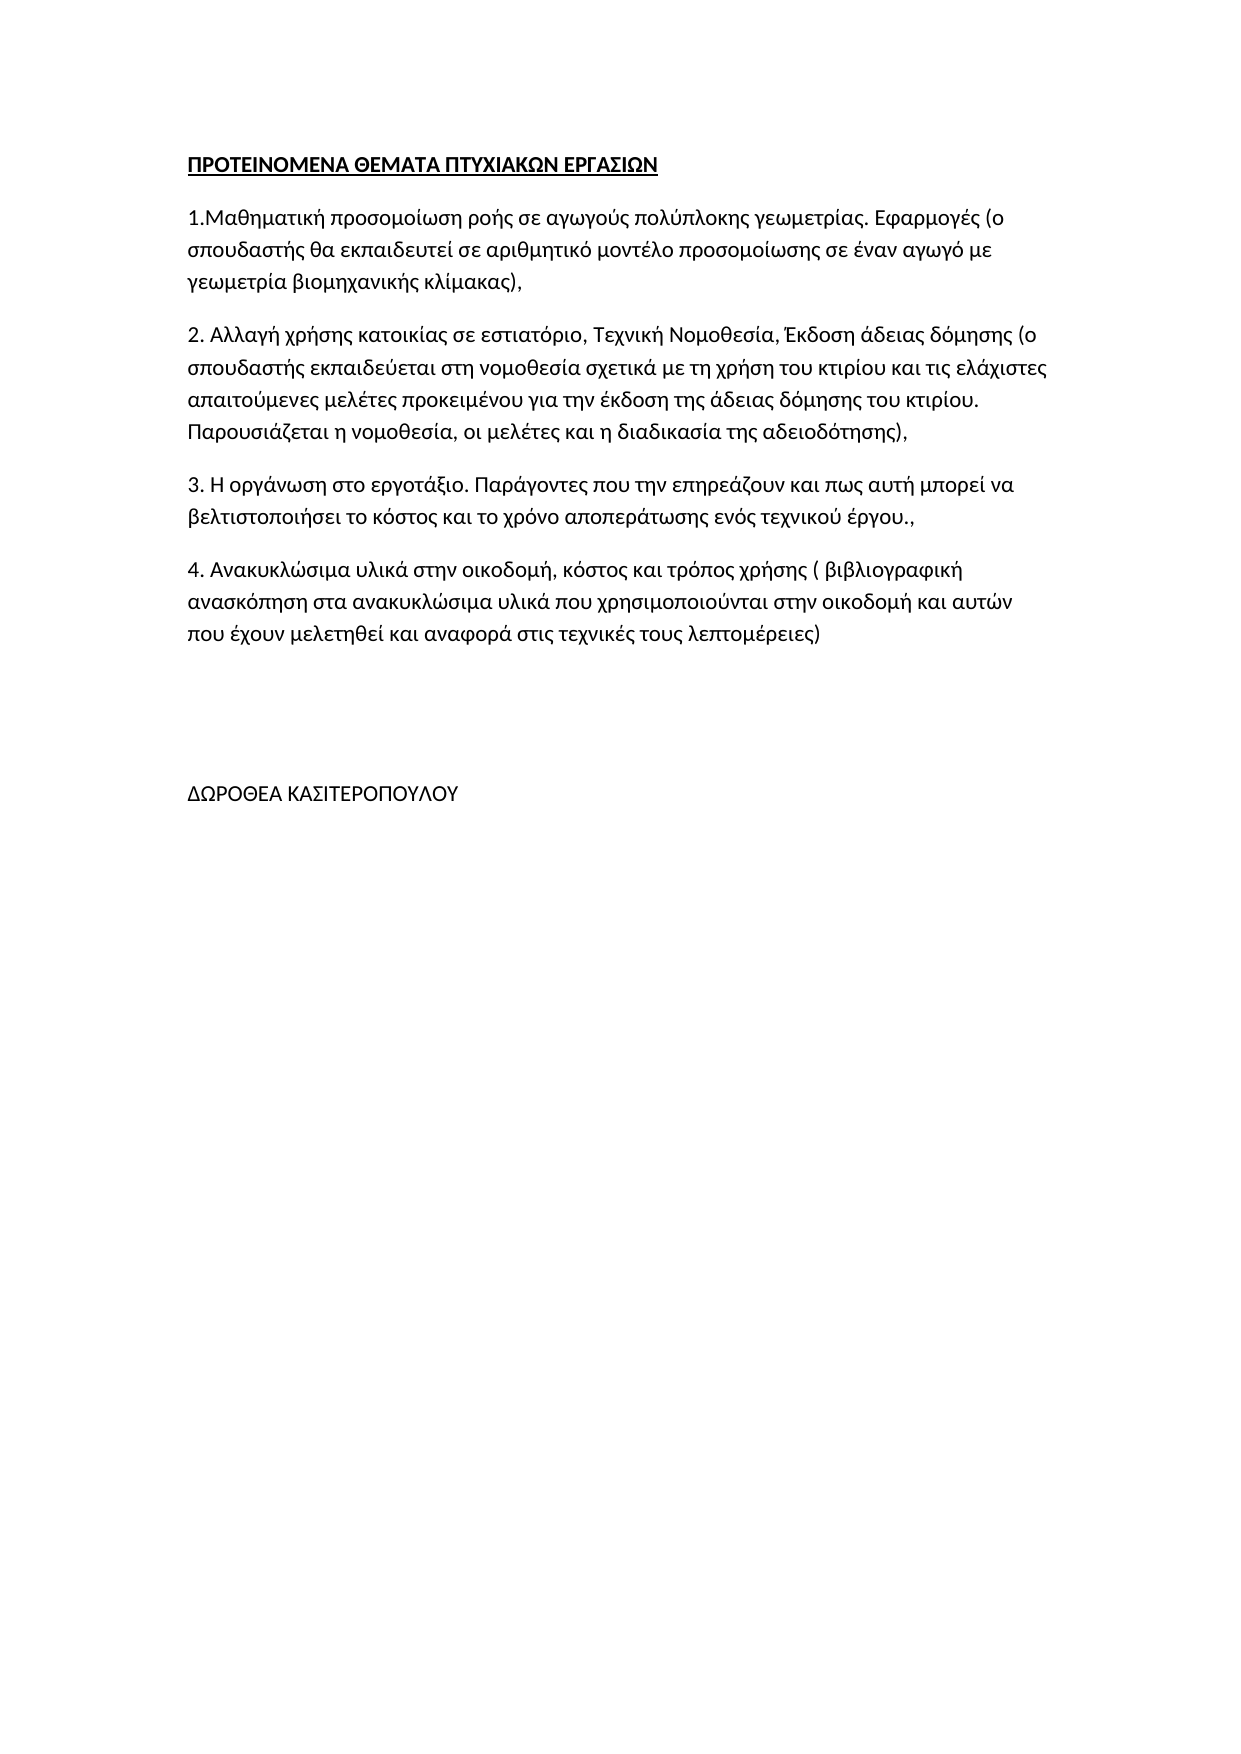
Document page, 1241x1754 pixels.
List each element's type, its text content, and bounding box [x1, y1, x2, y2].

text ΔΩΡΟΘΕΑ ΚΑΣΙΤΕΡΟΠΟΥΛΟΥ [187, 779, 1053, 807]
text 2. Αλλαγή χρήσης κατοικίας σε εστιατόριο, Τεχνική Νομοθεσία, Έκδοση άδειας δόμησης (ο σπουδαστής εκπαιδεύεται στη νομοθεσία σχετικά με τη χρήση του κτιρίου και τις ελάχιστες απαιτούμενες μελέτες προκειμένου για την έκδοση της άδειας δόμησης του κτιρίου. Παρουσιάζεται η νομοθεσία, οι μελέτες και η διαδικασία της αδειοδότησης), [187, 320, 1053, 445]
text 1.Μαθηματική προσομοίωση ροής σε αγωγούς πολύπλοκης γεωμετρίας. Εφαρμογές (ο σπουδαστής θα εκπαιδευτεί σε αριθμητικό μοντέλο προσομοίωσης σε έναν αγωγό με γεωμετρία βιομηχανικής κλίμακας), [187, 203, 1053, 295]
text 4. Ανακυκλώσιμα υλικά στην οικοδομή, κόστος και τρόπος χρήσης ( βιβλιογραφική ανασκόπηση στα ανακυκλώσιμα υλικά που χρησιμοποιούνται στην οικοδομή και αυτών που έχουν μελετηθεί και αναφορά στις τεχνικές τους λεπτομέρειες) [187, 555, 1053, 648]
text 3. Η οργάνωση στο εργοτάξιο. Παράγοντες που την επηρεάζουν και πως αυτή μπορεί να βελτιστοποιήσει το κόστος και το χρόνο αποπεράτωσης ενός τεχνικού έργου., [187, 470, 1053, 530]
text ΠΡΟΤΕΙΝΟΜΕΝΑ ΘΕΜΑΤΑ ΠΤΥΧΙΑΚΩΝ ΕΡΓΑΣΙΩΝ [187, 150, 1053, 178]
